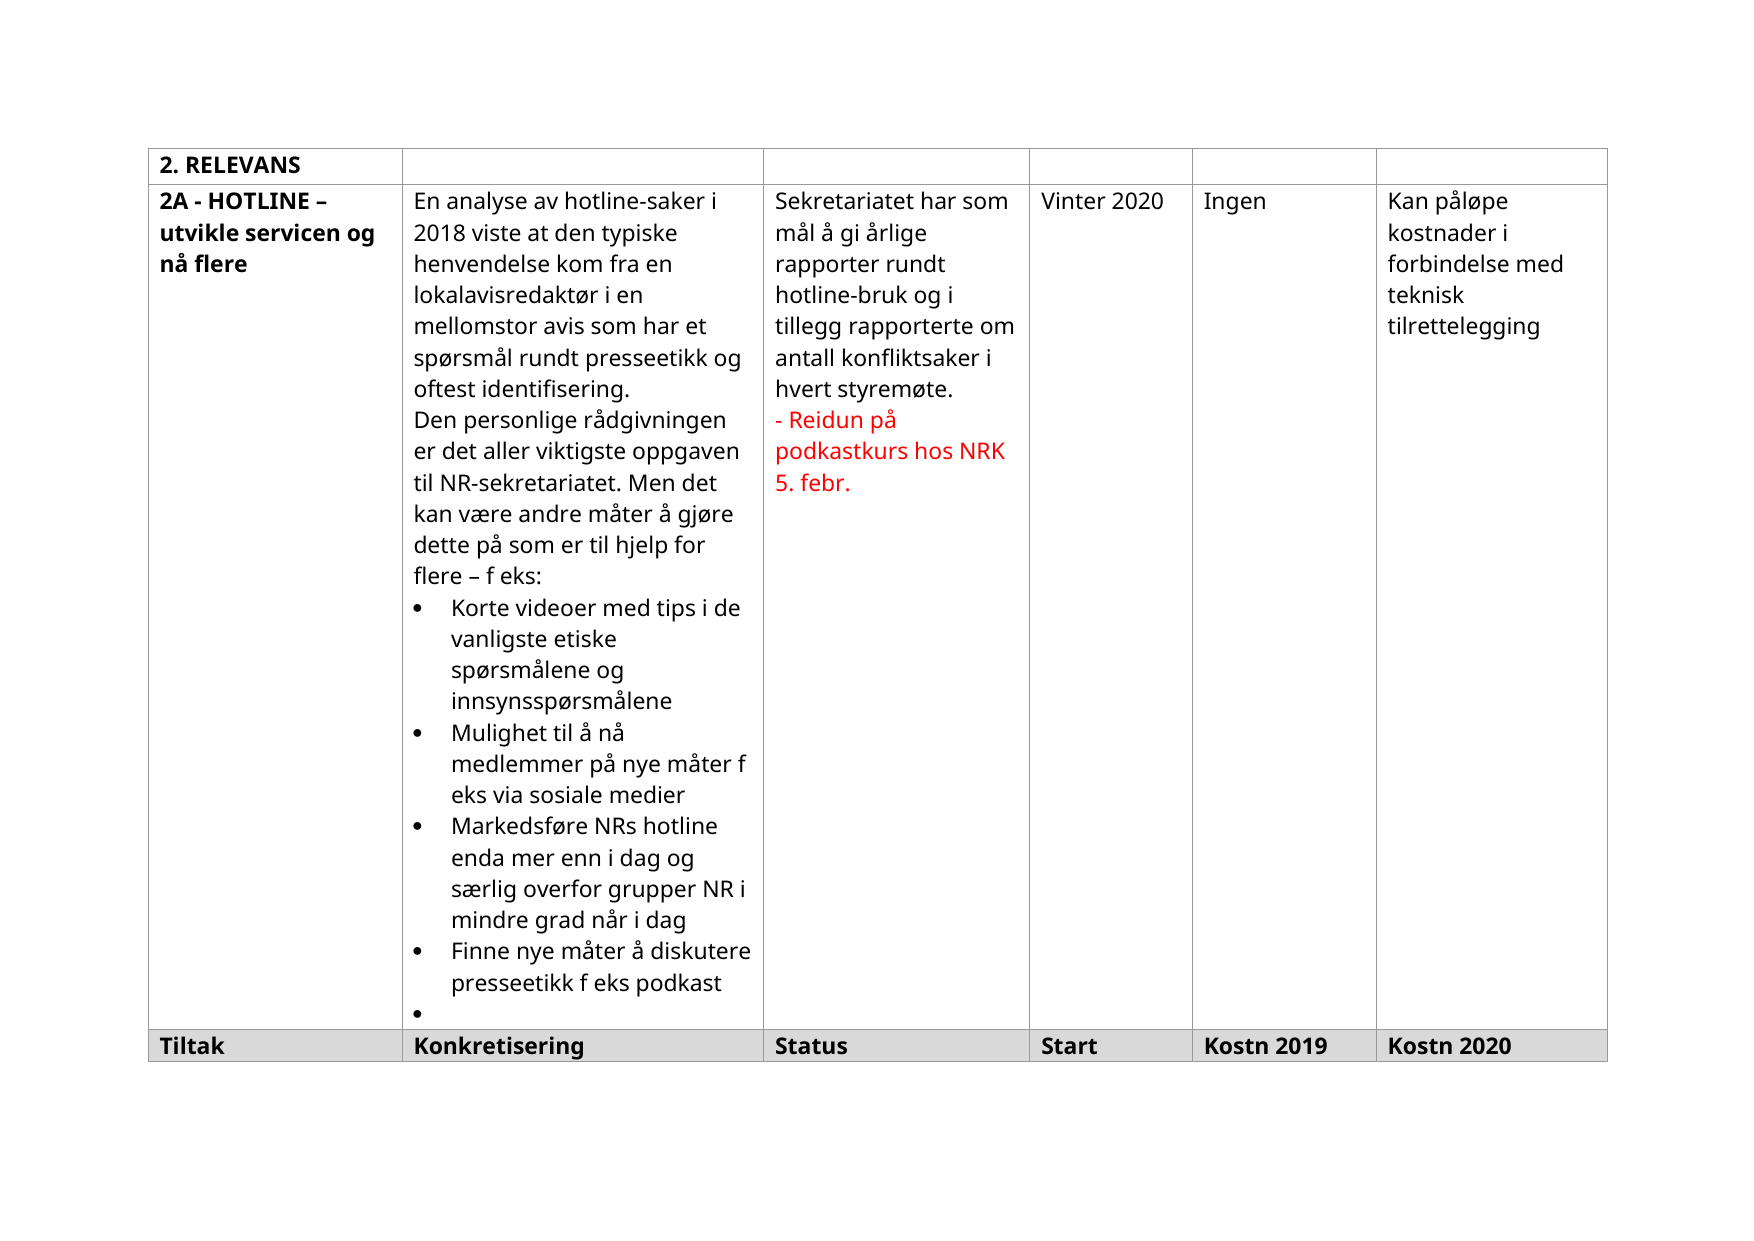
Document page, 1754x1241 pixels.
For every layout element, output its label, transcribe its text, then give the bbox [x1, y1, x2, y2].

table_cell Status [764, 1030, 1029, 1061]
table_cell [1030, 149, 1192, 184]
table_cell Kan påløpe kostnader i forbindelse med teknisk tilrettelegging [1377, 185, 1607, 1029]
table_cell En analyse av hotline-saker i 2018 viste at den typiske henvendelse kom fra en lokalavisredaktør i en mellomstor avis som har et spørsmål rundt presseetikk og oftest identifisering. Den personlige rådgivningen er det aller viktigste oppgaven til NR-sekretariatet. Men det kan være andre måter å gjøre dette på som er til hjelp for flere – f eks: Korte videoer med tips i de vanligste etiske spørsmålene og innsynsspørsmålene Mulighet til å nå medlemmer på nye måter f eks via sosiale medier Markedsføre NRs hotline enda mer enn i dag og særlig overfor grupper NR i mindre grad når i dag Finne nye måter å diskutere presseetikk f eks podkast [403, 185, 763, 1029]
table_cell Tiltak [149, 1030, 402, 1061]
table_cell Konkretisering [403, 1030, 763, 1061]
table_cell [403, 149, 763, 184]
table_cell Sekretariatet har som mål å gi årlige rapporter rundt hotline-bruk og i tillegg rapporterte om antall konfliktsaker i hvert styremøte. - Reidun på podkastkurs hos NRK 5. febr. [764, 185, 1029, 1029]
table_cell Kostn 2019 [1193, 1030, 1376, 1061]
table_cell Kostn 2020 [1377, 1030, 1607, 1061]
table_cell Start [1030, 1030, 1192, 1061]
table_cell 2A - HOTLINE – utvikle servicen og nå flere [149, 185, 402, 1029]
table_cell [764, 149, 1029, 184]
table_cell [1193, 149, 1376, 184]
table_cell [1377, 149, 1607, 184]
table_cell 2. RELEVANS [149, 149, 402, 184]
table_cell Vinter 2020 [1030, 185, 1192, 1029]
table_cell Ingen [1193, 185, 1376, 1029]
